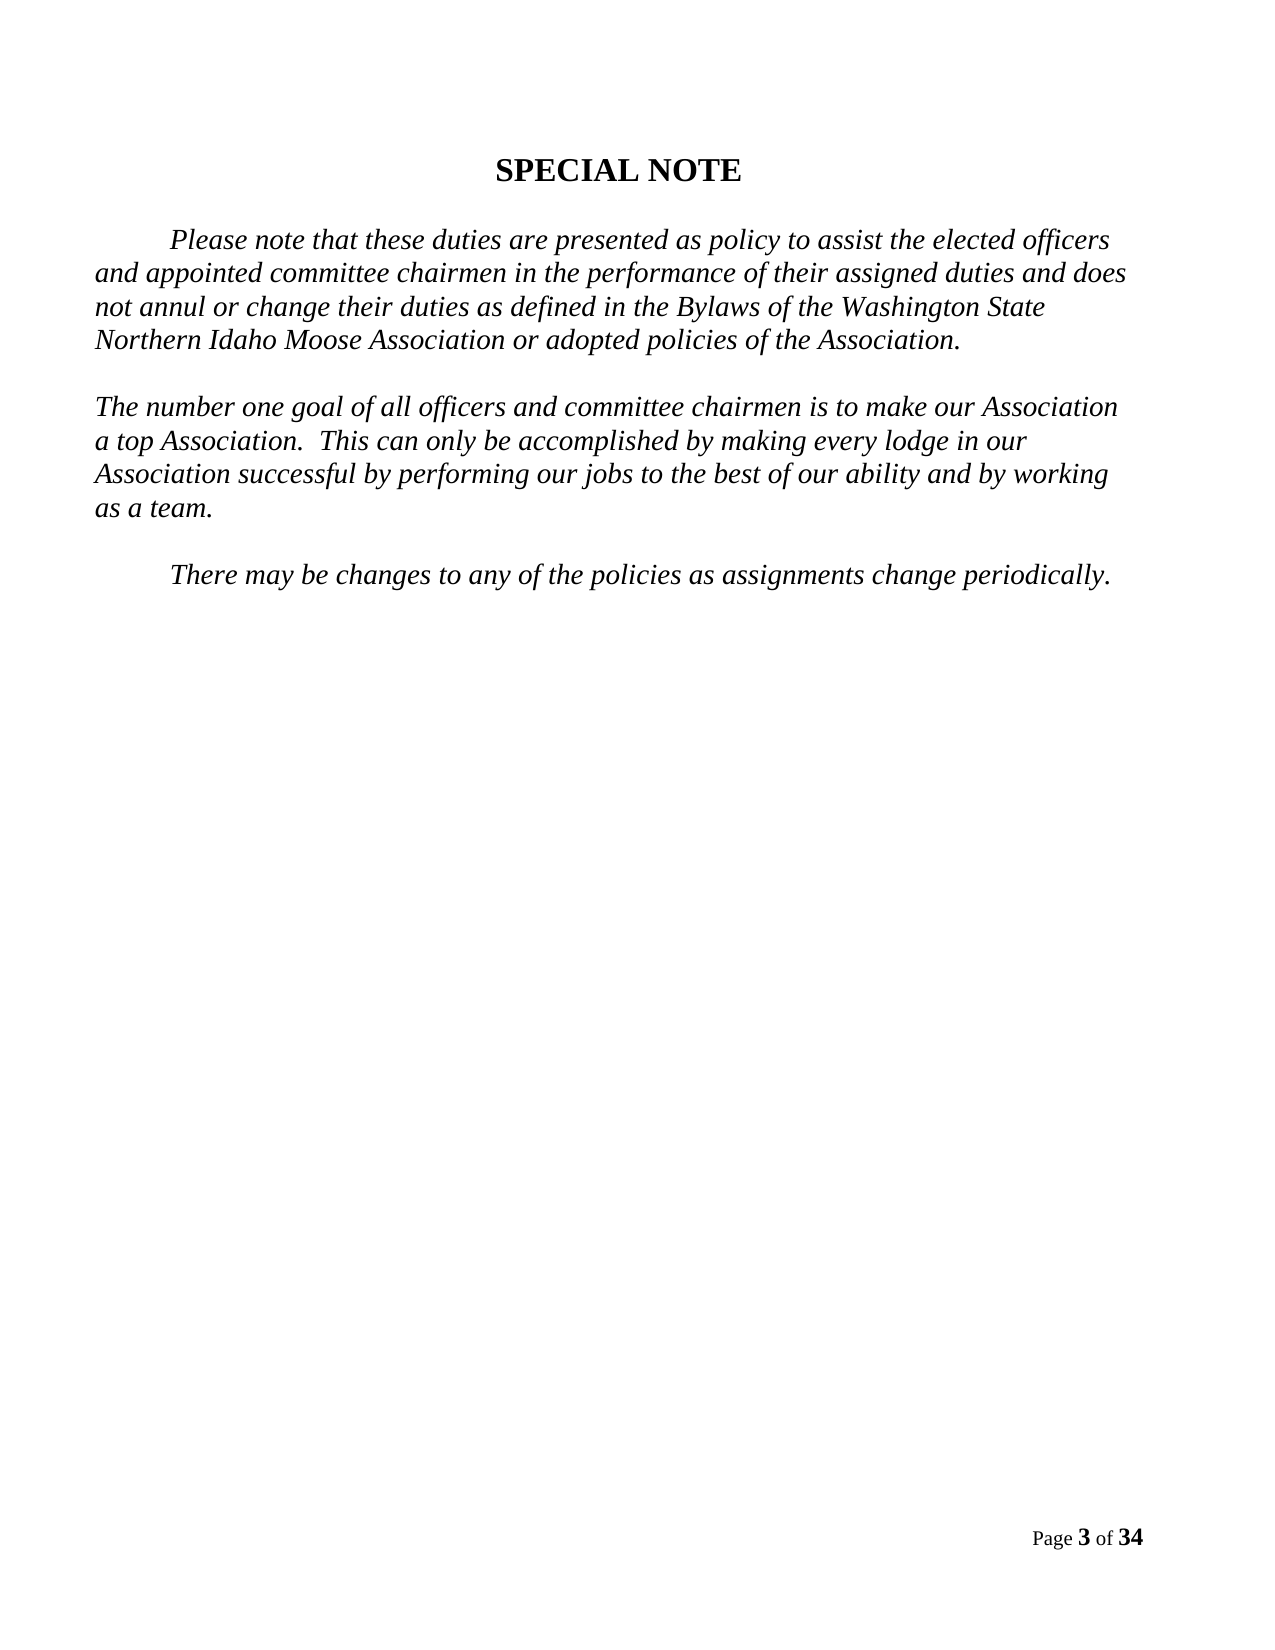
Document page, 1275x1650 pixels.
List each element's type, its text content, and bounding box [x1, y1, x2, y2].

text Please note that these duties are presented as policy to assist the elected officers and appointed committee chairmen in the performance of their assigned duties and does not annul or change their duties as defined in the Bylaws of the Washington State Northern Idaho Moose Association or adopted policies of the Association. [94, 222, 1143, 356]
text There may be changes to any of the policies as assignments change periodically. [94, 557, 1143, 591]
text The number one goal of all officers and committee chairmen is to make our Association a top Association. This can only be accomplished by making every lodge in our Association successful by performing our jobs to the best of our ability and by working as a team. [94, 389, 1143, 524]
subtitle SPECIAL NOTE [94, 150, 1143, 188]
